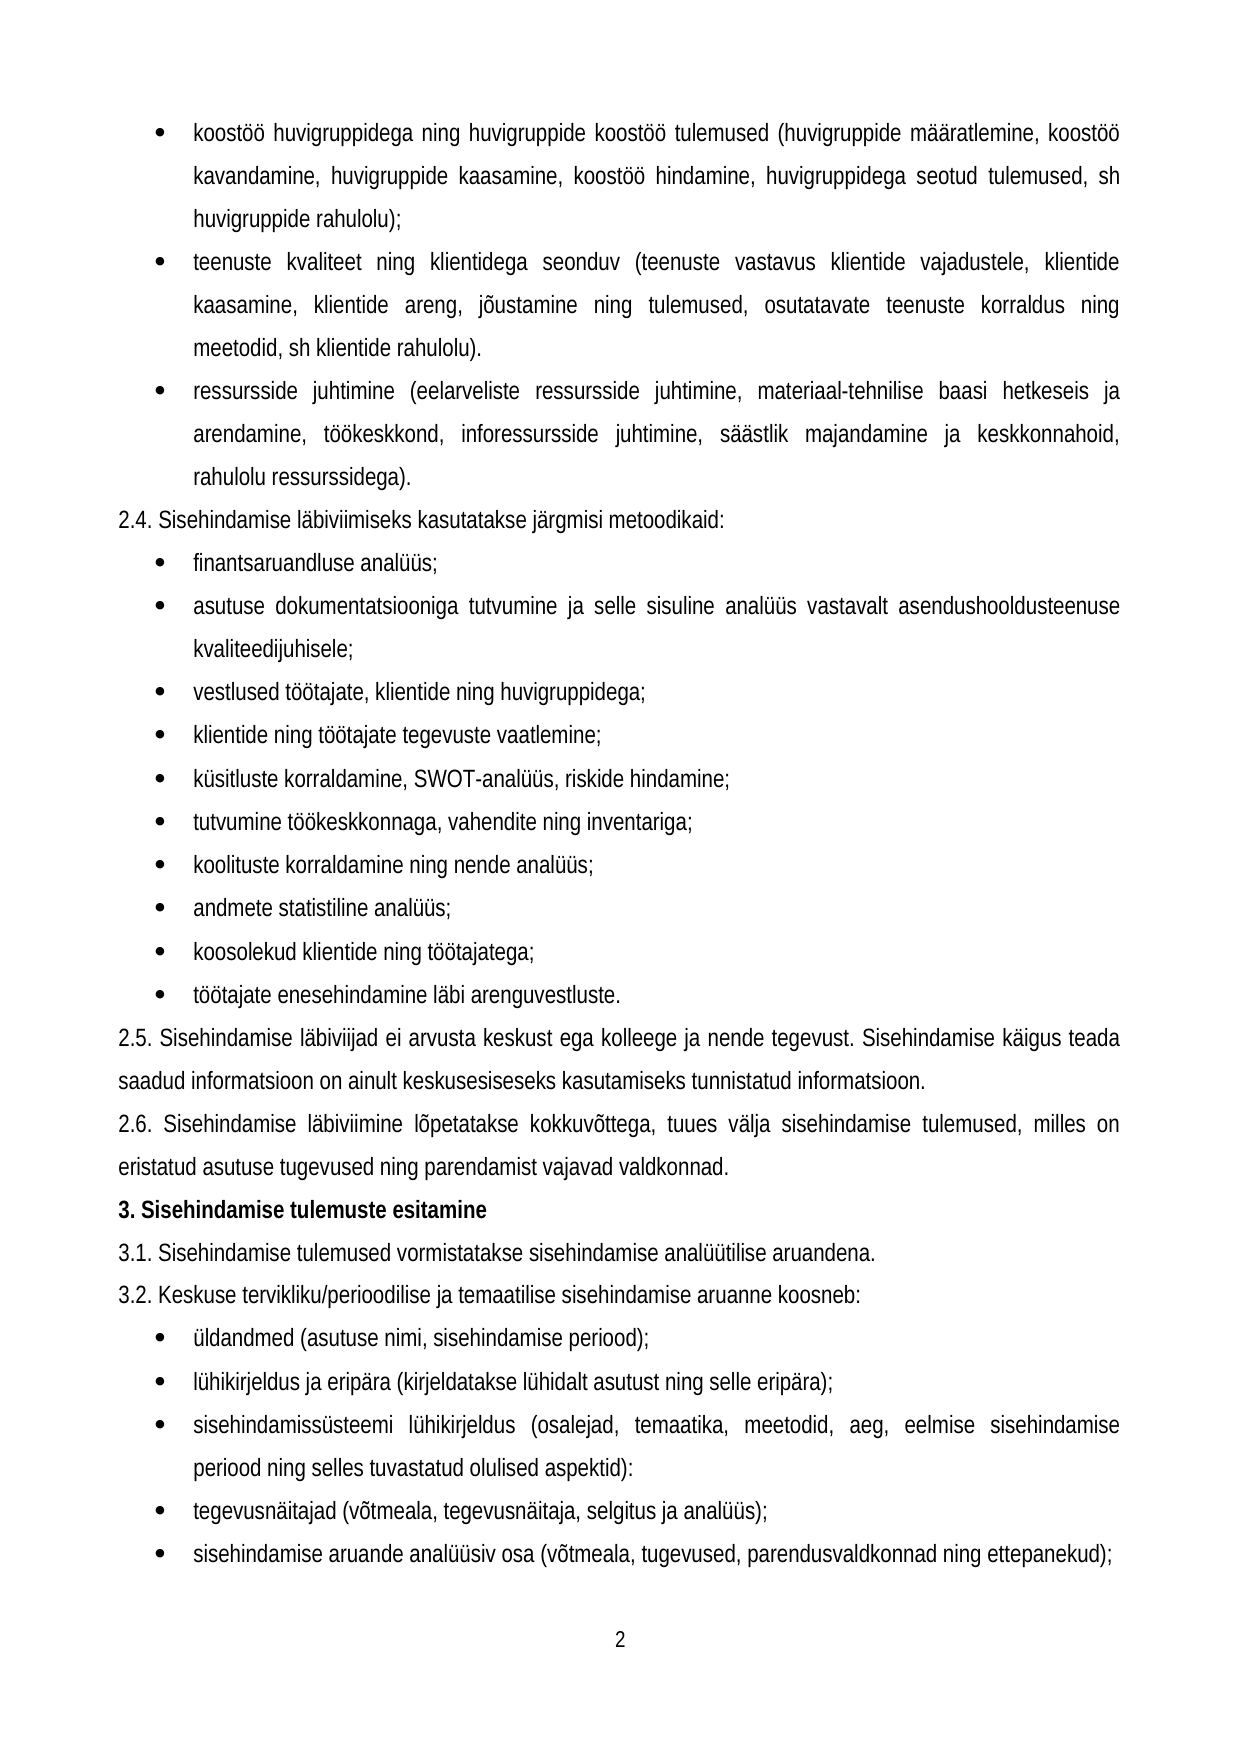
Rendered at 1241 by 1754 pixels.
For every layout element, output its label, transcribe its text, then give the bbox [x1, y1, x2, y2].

list ressursside juhtimine (eelarveliste ressursside juhtimine, materiaal-tehnilise baasi hetkeseis ja arendamine, töökeskkond, inforessursside juhtimine, säästlik majandamine ja keskkonnahoid, rahulolu ressurssidega). [156, 376, 1122, 491]
text 3.1. Sisehindamise tulemused vormistatakse sisehindamise analüütilise aruandena. [118, 1238, 1122, 1266]
list vestlused töötajate, klientide ning huvigruppidega; [156, 677, 1122, 706]
list sisehindamise aruande analüüsiv osa (võtmeala, tugevused, parendusvaldkonnad ning ettepanekud); [156, 1539, 1122, 1568]
text 2.5. Sisehindamise läbiviijad ei arvusta keskust ega kolleege ja nende tegevust. Sisehindamise käigus teada saadud informatsioon on ainult keskusesiseseks kasutamiseks tunnistatud informatsioon. [118, 1023, 1122, 1094]
list tegevusnäitajad (võtmeala, tegevusnäitaja, selgitus ja analüüs); [156, 1496, 1122, 1525]
list tutvumine töökeskkonnaga, vahendite ning inventariga; [156, 807, 1122, 836]
list üldandmed (asutuse nimi, sisehindamise periood); [156, 1323, 1122, 1352]
list andmete statistiline analüüs; [156, 893, 1122, 922]
text 3.2. Keskuse tervikliku/perioodilise ja temaatilise sisehindamise aruanne koosneb: [118, 1281, 1122, 1309]
list sisehindamissüsteemi lühikirjeldus (osalejad, temaatika, meetodid, aeg, eelmise sisehindamise periood ning selles tuvastatud olulised aspektid): [156, 1410, 1122, 1482]
text 2.6. Sisehindamise läbiviimine lõpetatakse kokkuvõttega, tuues välja sisehindamise tulemused, milles on eristatud asutuse tugevused ning parendamist vajavad valdkonnad. [118, 1109, 1122, 1180]
list finantsaruandluse analüüs; [156, 548, 1122, 577]
text 2.4. Sisehindamise läbiviimiseks kasutatakse järgmisi metoodikaid: [118, 505, 1122, 534]
list koolituste korraldamine ning nende analüüs; [156, 850, 1122, 879]
list töötajate enesehindamine läbi arenguvestluste. [156, 980, 1122, 1009]
list asutuse dokumentatsiooniga tutvumine ja selle sisuline analüüs vastavalt asendushooldusteenuse kvaliteedijuhisele; [156, 591, 1122, 663]
list küsitluste korraldamine, SWOT-analüüs, riskide hindamine; [156, 764, 1122, 792]
list teenuste kvaliteet ning klientidega seonduv (teenuste vastavus klientide vajadustele, klientide kaasamine, klientide areng, jõustamine ning tulemused, osutatavate teenuste korraldus ning meetodid, sh klientide rahulolu). [156, 247, 1122, 362]
list lühikirjeldus ja eripära (kirjeldatakse lühidalt asutust ning selle eripära); [156, 1367, 1122, 1396]
text 3. Sisehindamise tulemuste esitamine [118, 1195, 1122, 1223]
list koostöö huvigruppidega ning huvigruppide koostöö tulemused (huvigruppide määratlemine, koostöö kavandamine, huvigruppide kaasamine, koostöö hindamine, huvigruppidega seotud tulemused, sh huvigruppide rahulolu); [156, 118, 1122, 233]
list koosolekud klientide ning töötajatega; [156, 937, 1122, 965]
list klientide ning töötajate tegevuste vaatlemine; [156, 720, 1122, 749]
